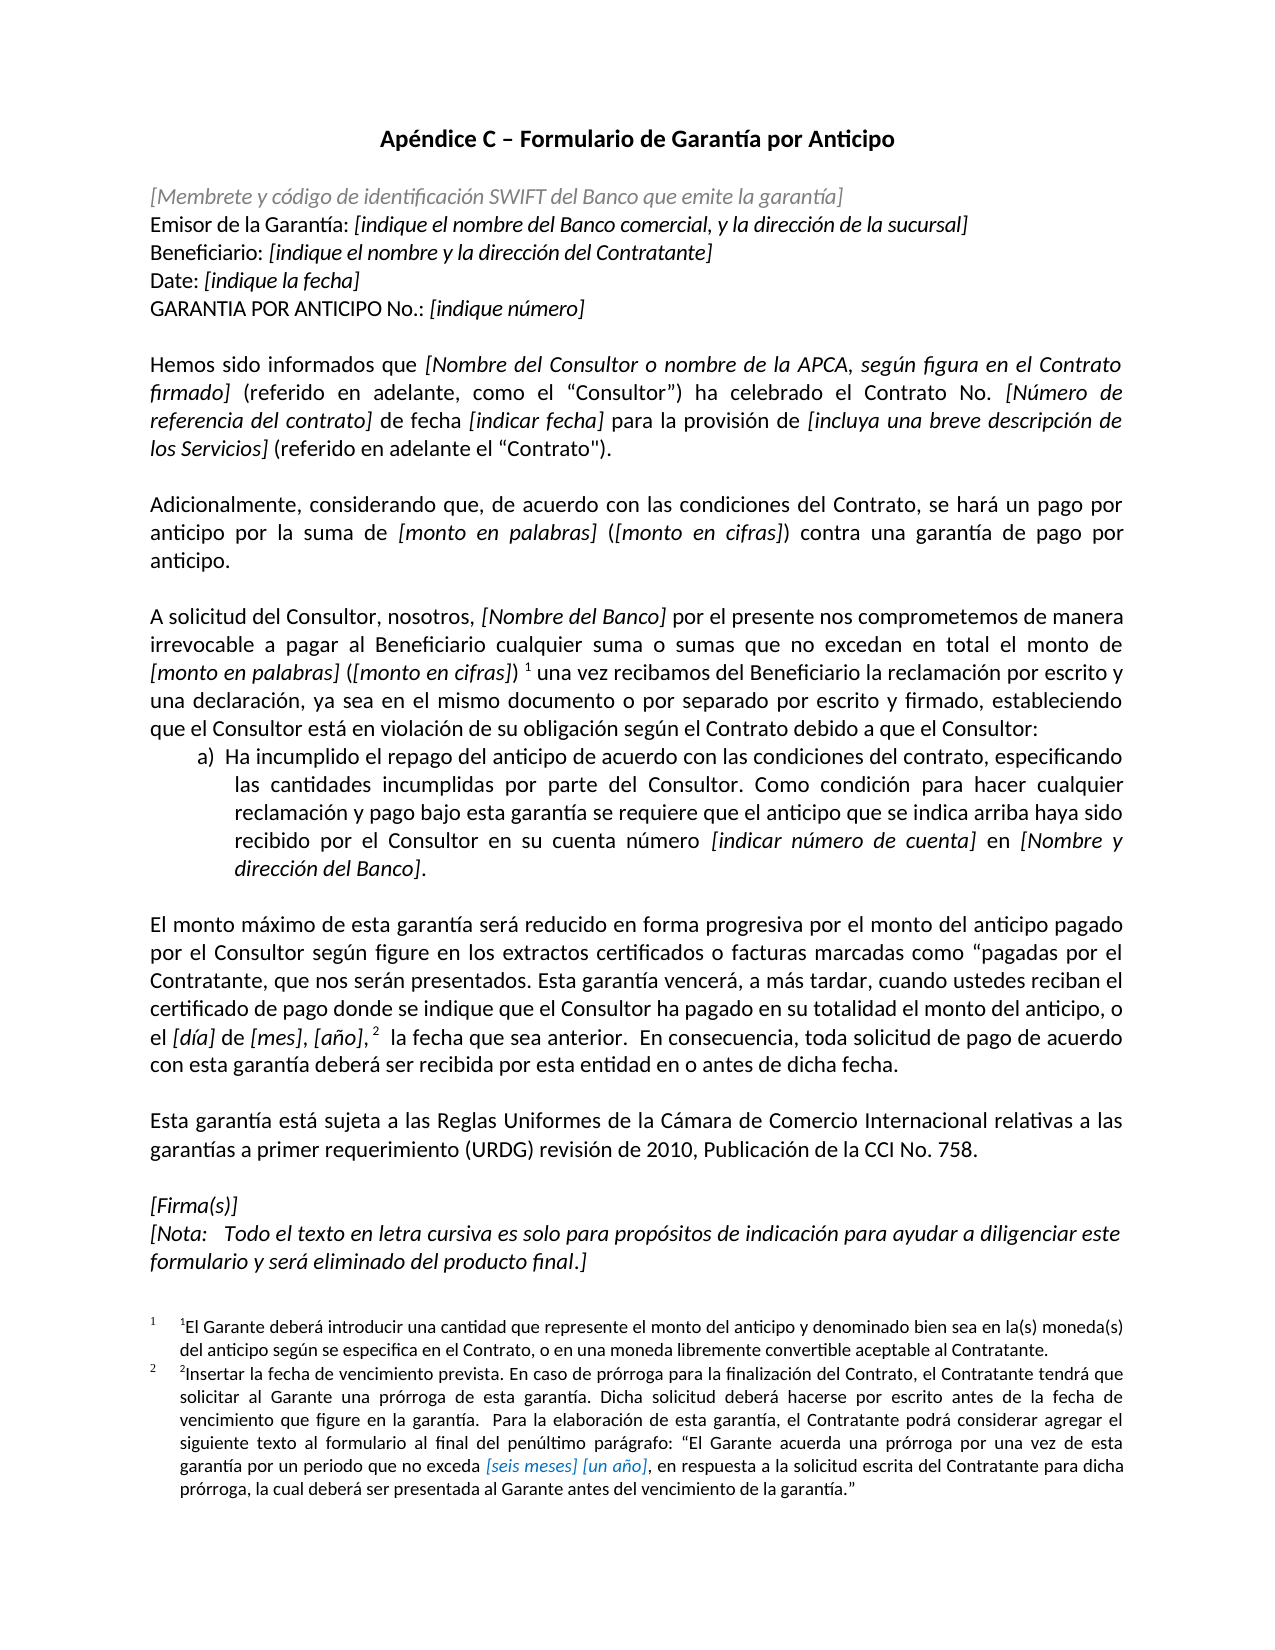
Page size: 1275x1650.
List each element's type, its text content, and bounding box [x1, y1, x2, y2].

list Esta garantía está sujeta a las Reglas Uniformes de la Cámara de Comercio Internacional relativas a las garantías a primer requerimiento (URDG) revisión de 2010, Publicación de la CCI No. 758. [150, 1107, 1125, 1163]
list [Firma(s)] [150, 1191, 1125, 1219]
text Apéndice C – Formulario de Garantía por Anticipo [150, 123, 1125, 154]
list Emisor de la Garantía: [indique el nombre del Banco comercial, y la dirección de la sucursal] [150, 210, 1125, 238]
list Adicionalmente, considerando que, de acuerdo con las condiciones del Contrato, se hará un pago por anticipo por la suma de [monto en palabras] ([monto en cifras]) contra una garantía de pago por anticipo. [150, 490, 1125, 574]
list Hemos sido informados que [Nombre del Consultor o nombre de la APCA, según figura en el Contrato firmado] (referido en adelante, como el “Consultor”) ha celebrado el Contrato No. [Número de referencia del contrato] de fecha [indicar fecha] para la provisión de [incluya una breve descripción de los Servicios] (referido en adelante el “Contrato"). [150, 350, 1125, 462]
text A solicitud del Consultor, nosotros, [Nombre del Banco] por el presente nos comprometemos de manera irrevocable a pagar al Beneficiario cualquier suma o sumas que no excedan en total el monto de [monto en palabras] ([monto en cifras]) 1 una vez recibamos del Beneficiario la reclamación por escrito y una declaración, ya sea en el mismo documento o por separado por escrito y firmado, estableciendo que el Consultor está en violación de su obligación según el Contrato debido a que el Consultor: [150, 602, 1125, 742]
list Beneficiario: [indique el nombre y la dirección del Contratante] [150, 238, 1125, 266]
text El monto máximo de esta garantía será reducido en forma progresiva por el monto del anticipo pagado por el Consultor según figure en los extractos certificados o facturas marcadas como “pagadas por el Contratante, que nos serán presentados. Esta garantía vencerá, a más tardar, cuando ustedes reciban el certificado de pago donde se indique que el Consultor ha pagado en su totalidad el monto del anticipo, o el [día] de [mes], [año], 2 la fecha que sea anterior. En consecuencia, toda solicitud de pago de acuerdo con esta garantía deberá ser recibida por esta entidad en o antes de dicha fecha. [150, 911, 1125, 1079]
list [Nota: Todo el texto en letra cursiva es solo para propósitos de indicación para ayudar a diligenciar este formulario y será eliminado del producto final.] [150, 1219, 1125, 1275]
list Ha incumplido el repago del anticipo de acuerdo con las condiciones del contrato, especificando las cantidades incumplidas por parte del Consultor. Como condición para hacer cualquier reclamación y pago bajo esta garantía se requiere que el anticipo que se indica arriba haya sido recibido por el Consultor en su cuenta número [indicar número de cuenta] en [Nombre y dirección del Banco]. [197, 742, 1125, 882]
list [Membrete y código de identificación SWIFT del Banco que emite la garantía] [150, 182, 1125, 210]
list GARANTIA POR ANTICIPO No.: [indique número] [150, 294, 1125, 322]
list Date: [indique la fecha] [150, 266, 1125, 294]
